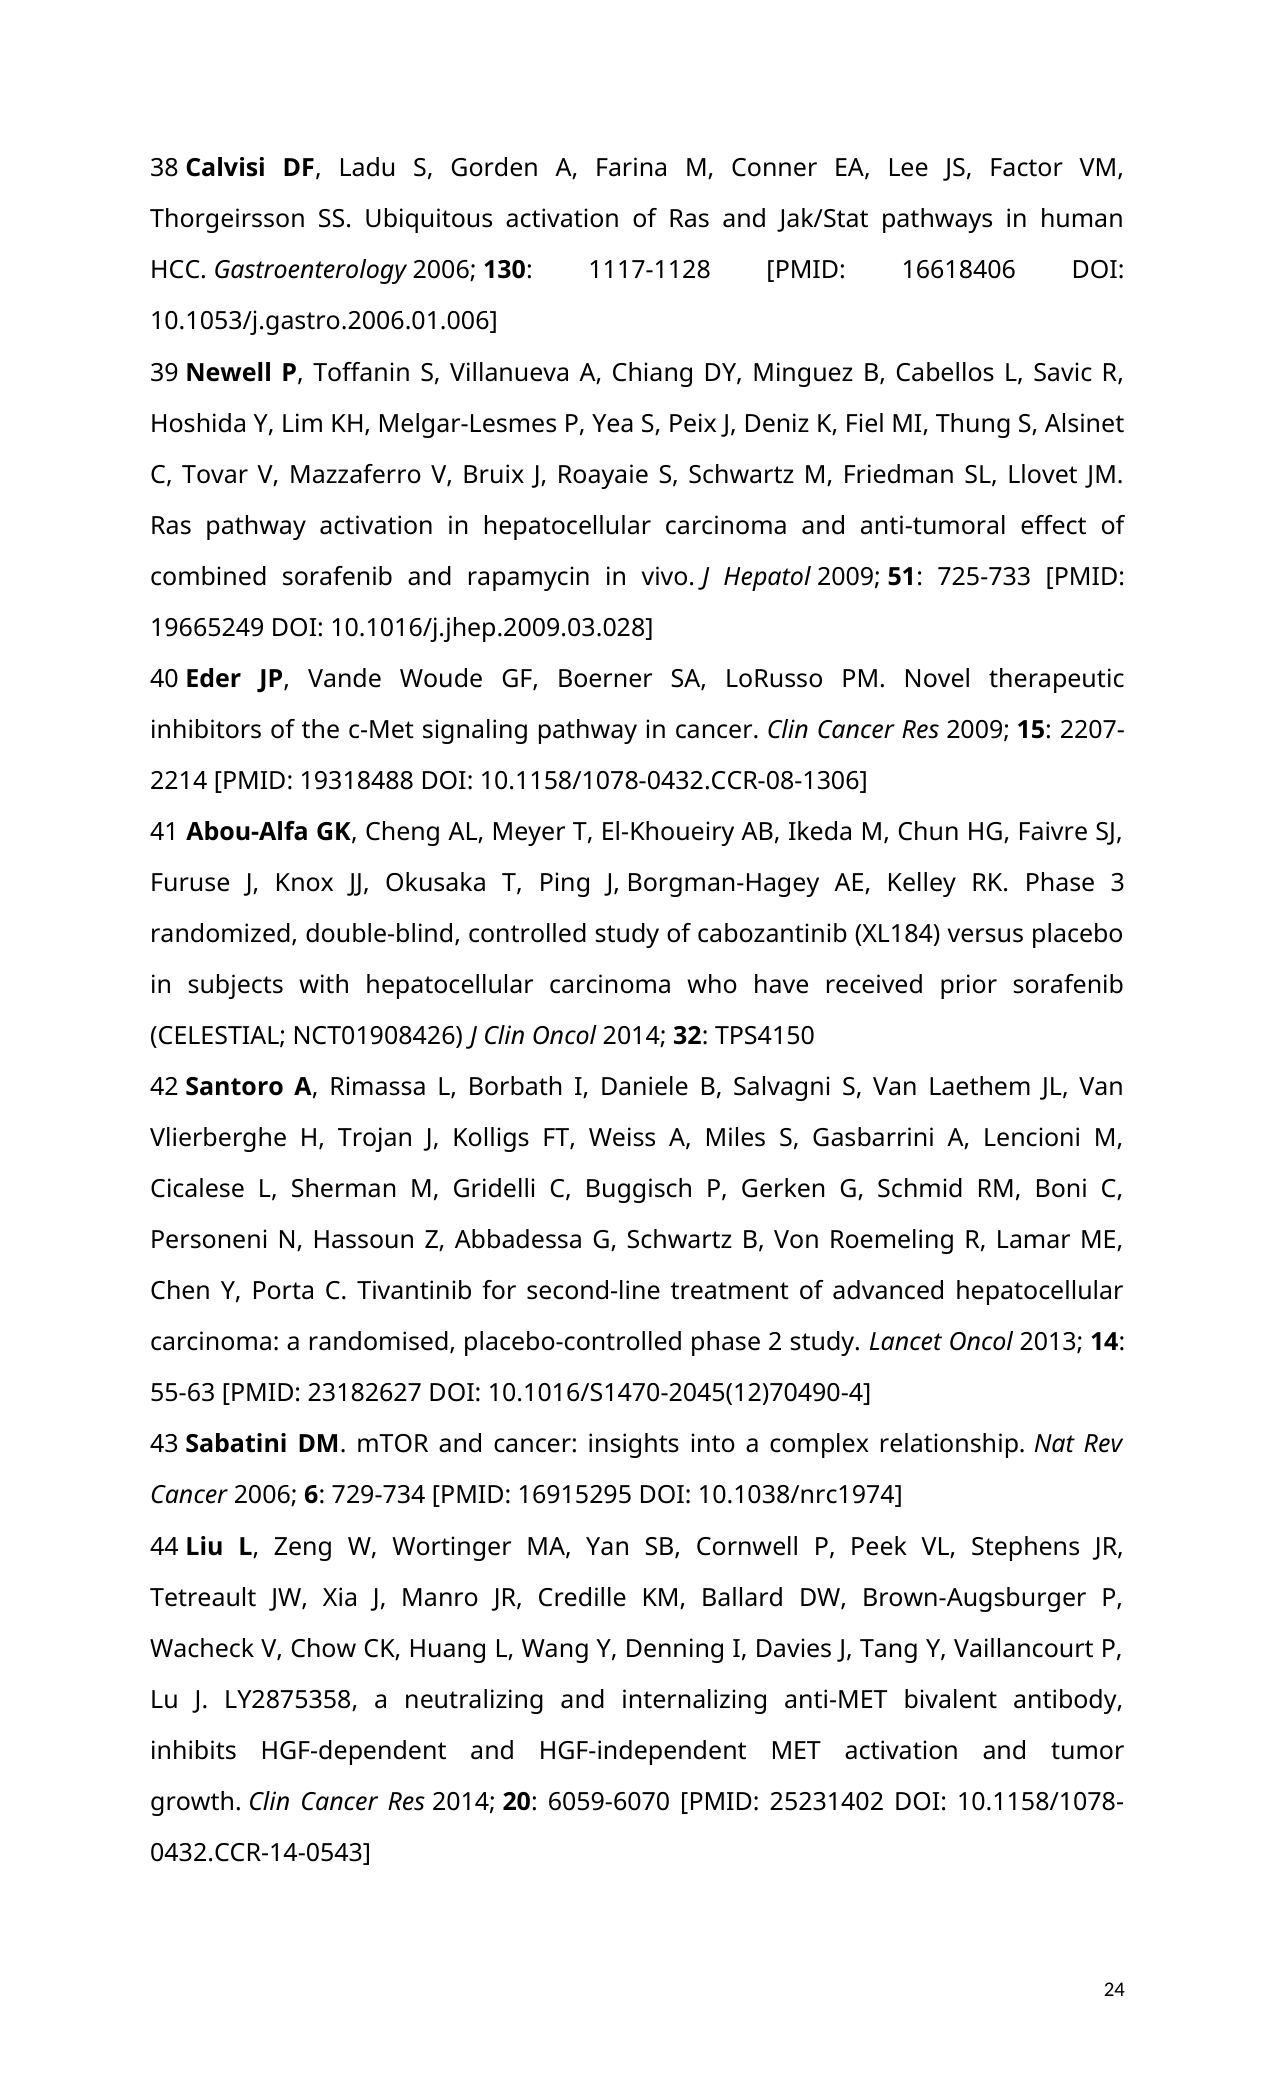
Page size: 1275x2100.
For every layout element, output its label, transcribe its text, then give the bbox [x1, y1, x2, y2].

text 40 Eder JP, Vande Woude GF, Boerner SA, LoRusso PM. Novel therapeutic inhibitors of the c-Met signaling pathway in cancer. Clin Cancer Res 2009; 15: 2207-2214 [PMID: 19318488 DOI: 10.1158/1078-0432.CCR-08-1306] [150, 660, 1125, 797]
text 44 Liu L, Zeng W, Wortinger MA, Yan SB, Cornwell P, Peek VL, Stephens JR, Tetreault JW, Xia J, Manro JR, Credille KM, Ballard DW, Brown-Augsburger P, Wacheck V, Chow CK, Huang L, Wang Y, Denning I, Davies J, Tang Y, Vaillancourt P, Lu J. LY2875358, a neutralizing and internalizing anti-MET bivalent antibody, inhibits HGF-dependent and HGF-independent MET activation and tumor growth. Clin Cancer Res 2014; 20: 6059-6070 [PMID: 25231402 DOI: 10.1158/1078-0432.CCR-14-0543] [150, 1528, 1125, 1868]
text 43 Sabatini DM. mTOR and cancer: insights into a complex relationship. Nat Rev Cancer 2006; 6: 729-734 [PMID: 16915295 DOI: 10.1038/nrc1974] [150, 1426, 1125, 1511]
text 39 Newell P, Toffanin S, Villanueva A, Chiang DY, Minguez B, Cabellos L, Savic R, Hoshida Y, Lim KH, Melgar-Lesmes P, Yea S, Peix J, Deniz K, Fiel MI, Thung S, Alsinet C, Tovar V, Mazzaferro V, Bruix J, Roayaie S, Schwartz M, Friedman SL, Llovet JM. Ras pathway activation in hepatocellular carcinoma and anti-tumoral effect of combined sorafenib and rapamycin in vivo. J Hepatol 2009; 51: 725-733 [PMID: 19665249 DOI: 10.1016/j.jhep.2009.03.028] [150, 354, 1125, 643]
text 38 Calvisi DF, Ladu S, Gorden A, Farina M, Conner EA, Lee JS, Factor VM, Thorgeirsson SS. Ubiquitous activation of Ras and Jak/Stat pathways in human HCC. Gastroenterology 2006; 130: 1117-1128 [PMID: 16618406 DOI: 10.1053/j.gastro.2006.01.006] [150, 150, 1125, 337]
text 41 Abou-Alfa GK, Cheng AL, Meyer T, El-Khoueiry AB, Ikeda M, Chun HG, Faivre SJ, Furuse J, Knox JJ, Okusaka T, Ping J, Borgman-Hagey AE, Kelley RK. Phase 3 randomized, double-blind, controlled study of cabozantinib (XL184) versus placebo in subjects with hepatocellular carcinoma who have received prior sorafenib (CELESTIAL; NCT01908426) J Clin Oncol 2014; 32: TPS4150 [150, 813, 1125, 1052]
text 42 Santoro A, Rimassa L, Borbath I, Daniele B, Salvagni S, Van Laethem JL, Van Vlierberghe H, Trojan J, Kolligs FT, Weiss A, Miles S, Gasbarrini A, Lencioni M, Cicalese L, Sherman M, Gridelli C, Buggisch P, Gerken G, Schmid RM, Boni C, Personeni N, Hassoun Z, Abbadessa G, Schwartz B, Von Roemeling R, Lamar ME, Chen Y, Porta C. Tivantinib for second-line treatment of advanced hepatocellular carcinoma: a randomised, placebo-controlled phase 2 study. Lancet Oncol 2013; 14: 55-63 [PMID: 23182627 DOI: 10.1016/S1470-2045(12)70490-4] [150, 1069, 1125, 1409]
